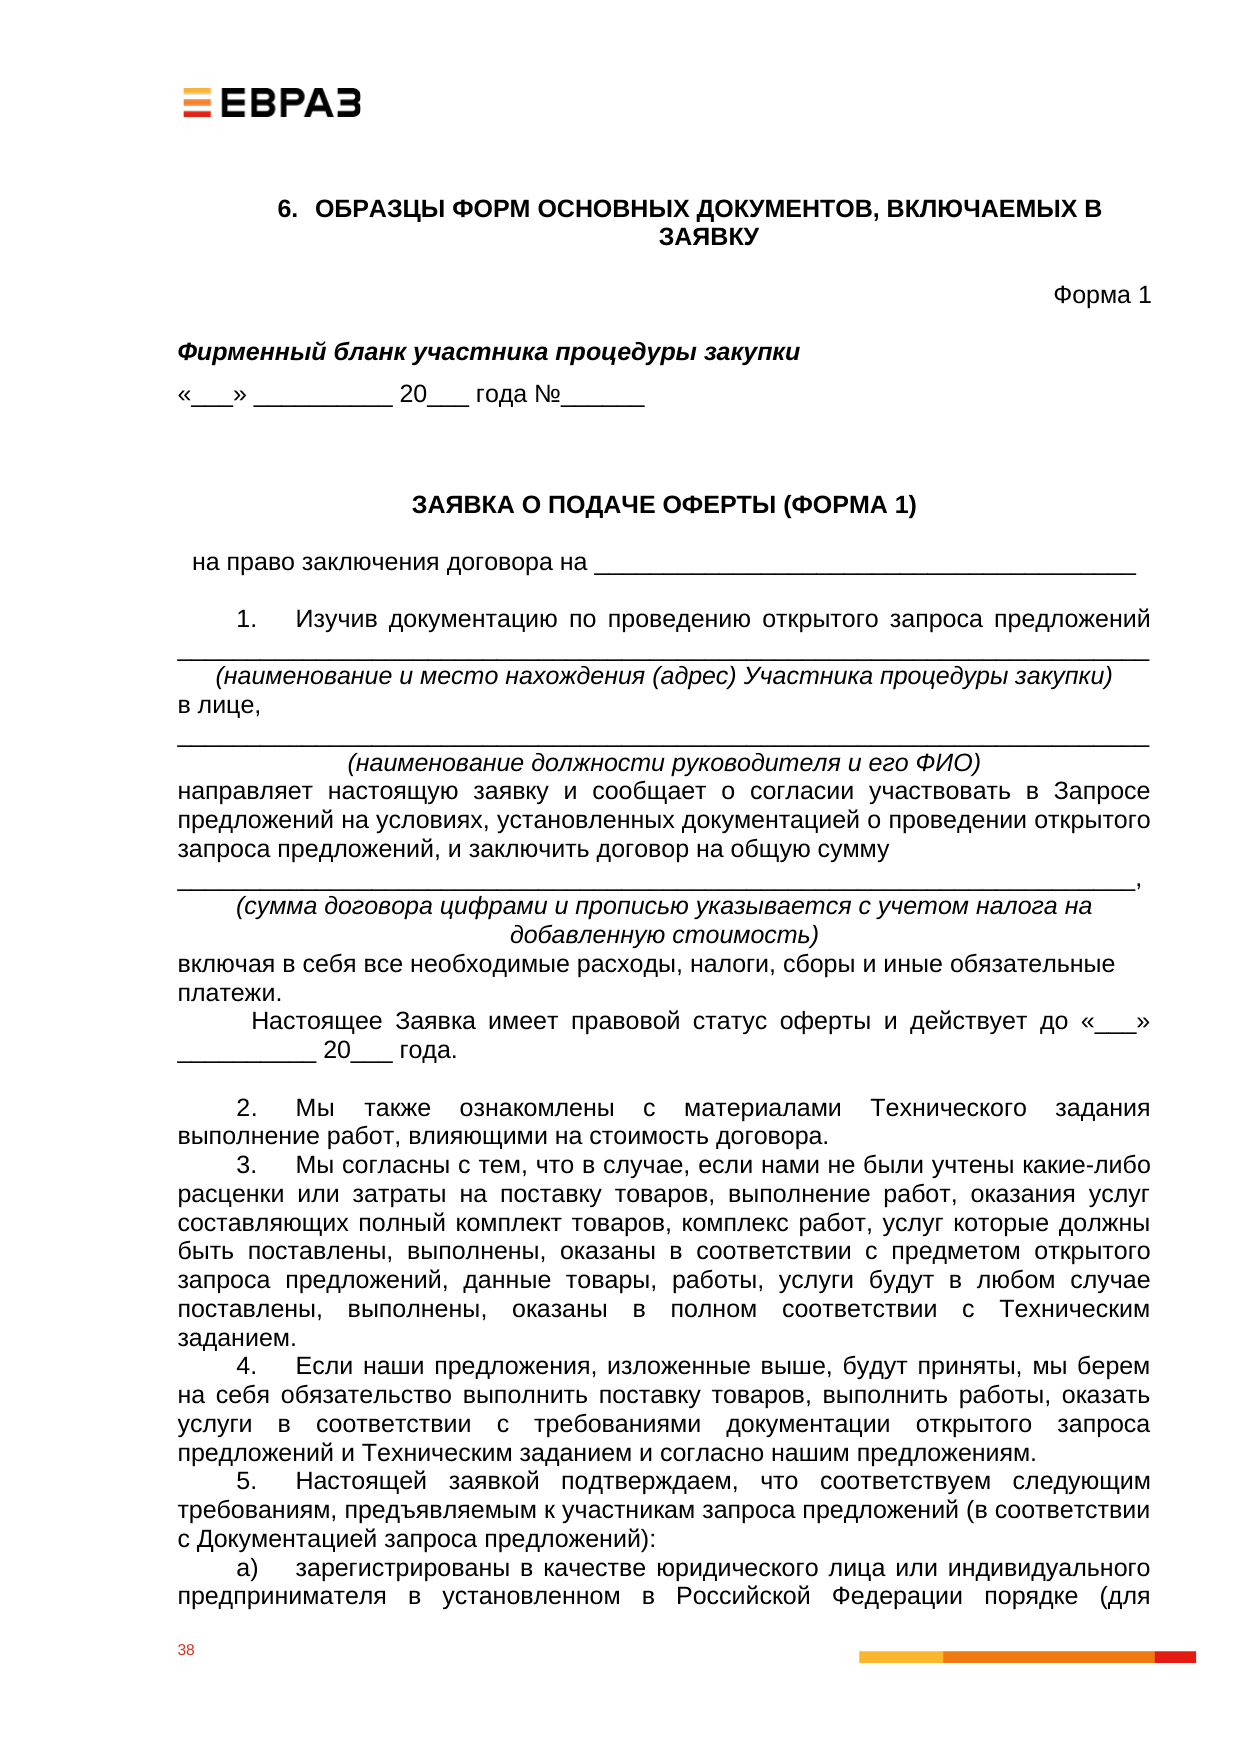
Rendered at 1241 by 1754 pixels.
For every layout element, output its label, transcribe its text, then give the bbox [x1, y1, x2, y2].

text на право заключения договора на _______________________________________ [177, 547, 1152, 576]
list Мы также ознакомлены с материалами Технического задания выполнение работ, влияющими на стоимость договора. [177, 1092, 1152, 1150]
text Настоящее Заявка имеет правовой статус оферты и действует до «___» __________ 20___ года. [177, 1006, 1152, 1064]
list Изучив документацию по проведению открытого запроса предложений ______________________________________________________________________ [177, 604, 1152, 661]
list Если наши предложения, изложенные выше, будут приняты, мы берем на себя обязательство выполнить поставку товаров, выполнить работы, оказать услуги в соответствии с требованиями документации открытого запроса предложений и Техническим заданием и согласно нашим предложениям. [177, 1351, 1152, 1466]
picture [857, 1650, 1197, 1663]
list ОБРАЗЦЫ ФОРМ ОСНОВНЫХ ДОКУМЕНТОВ, ВКЛЮЧАЕМЫХ В ЗАЯВКУ [228, 194, 1152, 251]
text ЗАЯВКА О ПОДАЧЕ ОФЕРТЫ (ФОРМА 1) [177, 490, 1152, 519]
list Мы согласны с тем, что в случае, если нами не были учтены какие-либо расценки или затраты на поставку товаров, выполнение работ, оказания услуг составляющих полный комплект товаров, комплекс работ, услуг которые должны быть поставлены, выполнены, оказаны в соответствии с предметом открытого запроса предложений, данные товары, работы, услуги будут в любом случае поставлены, выполнены, оказаны в полном соответствии с Техническим заданием. [177, 1150, 1152, 1351]
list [177, 1552, 1152, 1610]
list Настоящей заявкой подтверждаем, что соответствуем следующим требованиям, предъявляемым к участникам запроса предложений (в соответствии с Документацией запроса предложений): [177, 1466, 1152, 1552]
text (наименование должности руководителя и его ФИО) [177, 747, 1152, 776]
text «___» __________ 20___ года №______ [177, 379, 1152, 407]
text Форма 1 [177, 280, 1152, 309]
text (сумма договора цифрами и прописью указывается с учетом налога на добавленную стоимость) [177, 891, 1152, 949]
picture [183, 88, 361, 117]
text (наименование и место нахождения (адрес) Участника процедуры закупки) [177, 661, 1152, 690]
text в лице, ______________________________________________________________________ [177, 690, 1152, 747]
text направляет настоящую заявку и сообщает о согласии участвовать в Запросе предложений на условиях, установленных документацией о проведении открытого запроса предложений, и заключить договор на общую сумму [177, 776, 1152, 862]
text Фирменный бланк участника процедуры закупки [177, 337, 1152, 366]
text _____________________________________________________________________, [177, 862, 1152, 891]
text включая в себя все необходимые расходы, налоги, сборы и иные обязательные платежи. [177, 949, 1152, 1006]
